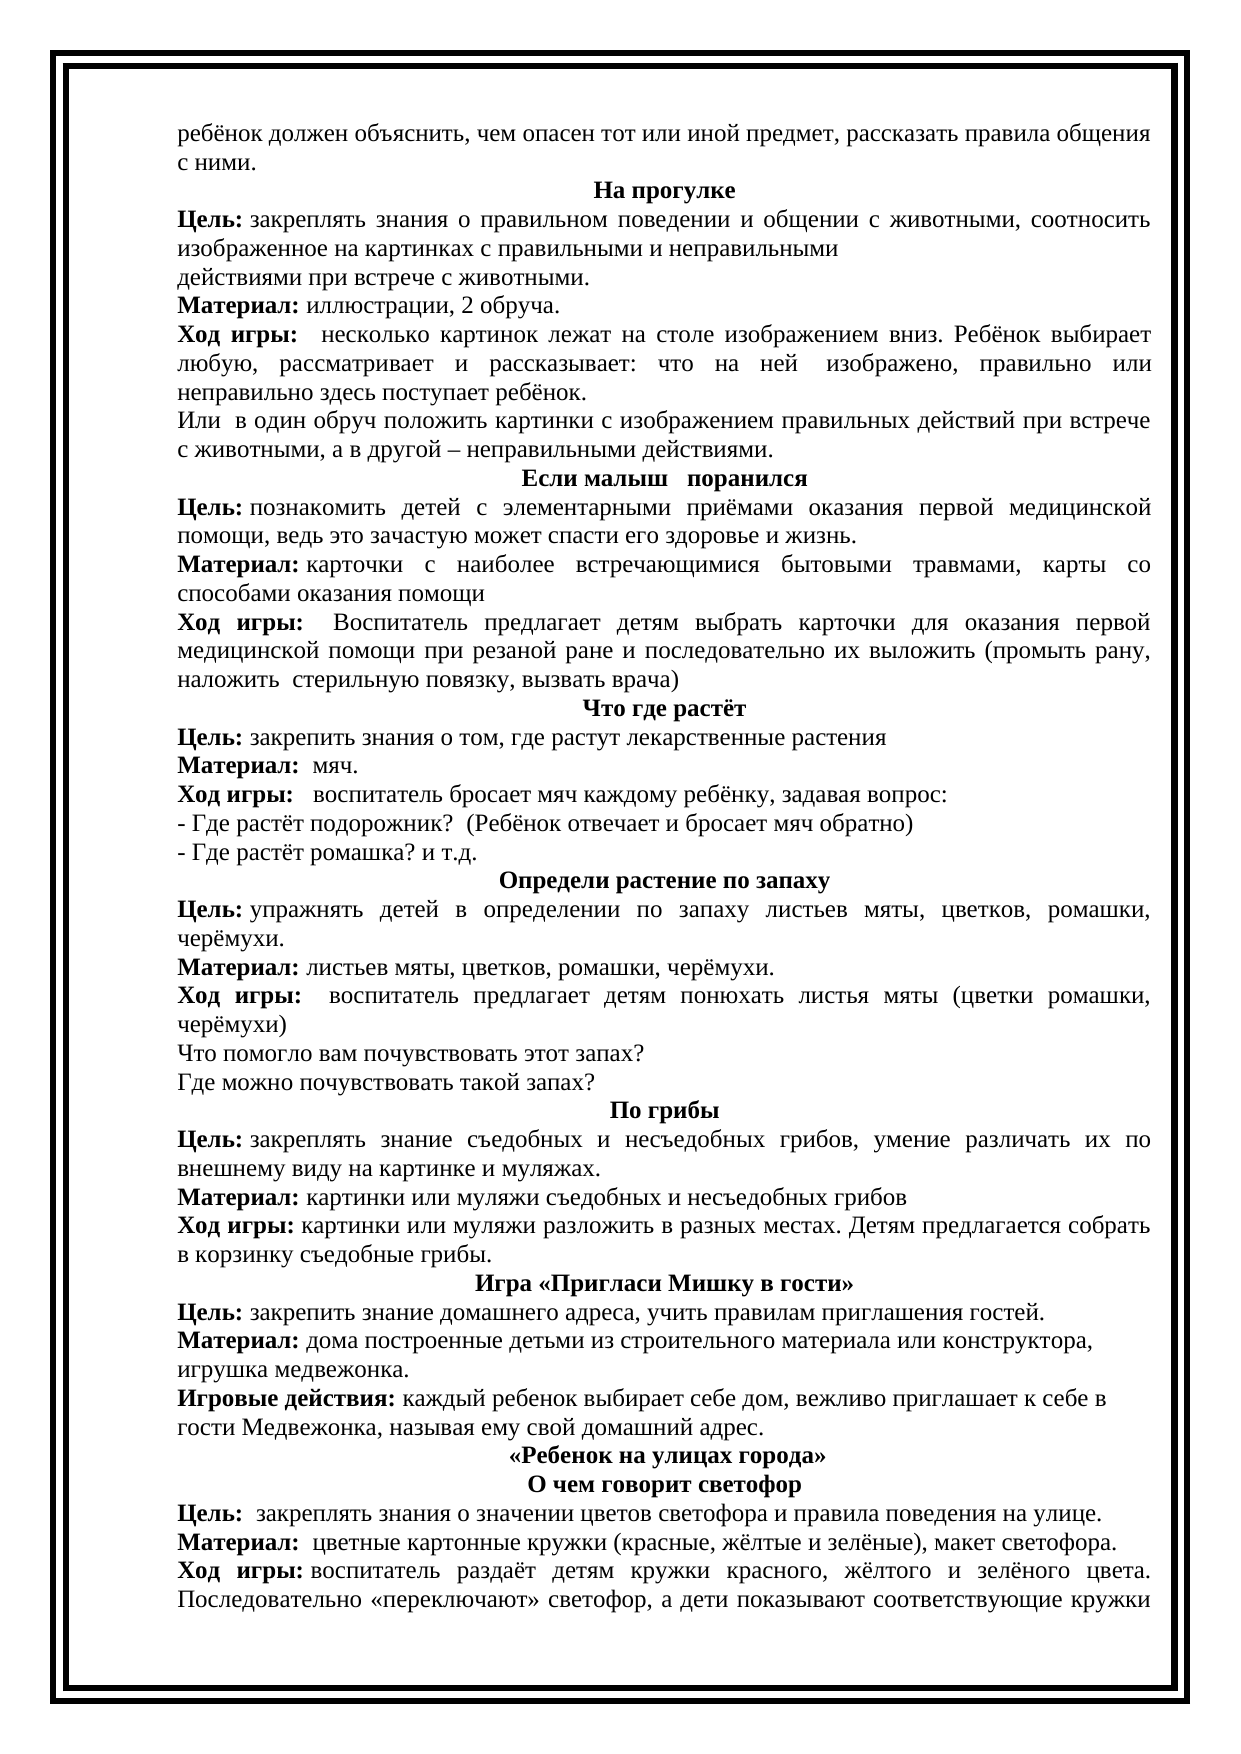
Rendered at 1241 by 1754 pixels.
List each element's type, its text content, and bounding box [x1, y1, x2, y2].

text Цель: познакомить детей с элементарными приёмами оказания первой медицинской помощи, ведь это зачастую может спасти его здоровье и жизнь. [177, 492, 1152, 549]
text - Где растёт подорожник? (Ребёнок отвечает и бросает мяч обратно) [177, 808, 1152, 837]
text Игра «Пригласи Мишку в гости» [177, 1268, 1152, 1297]
text «Ребенок на улицах города» [177, 1441, 1152, 1469]
text Материал: листьев мяты, цветков, ромашки, черёмухи. [177, 952, 1152, 981]
text По грибы [177, 1096, 1152, 1124]
text Цель: закреплять знания о значении цветов светофора и правила поведения на улице. [177, 1498, 1152, 1527]
text Цель: упражнять детей в определении по запаху листьев мяты, цветков, ромашки, черёмухи. [177, 894, 1152, 952]
text действиями при встрече с животными. [177, 262, 1152, 291]
text Определи растение по запаху [177, 866, 1152, 894]
text Где можно почувствовать такой запах? [177, 1067, 1152, 1096]
text Что помогло вам почувствовать этот запах? [177, 1038, 1152, 1067]
text Если малыш поранился [177, 463, 1152, 492]
text Ход игры: картинки или муляжи разложить в разных местах. Детям предлагается собрать в корзинку съедобные грибы. [177, 1211, 1152, 1268]
text Ход игры: Воспитатель предлагает детям выбрать карточки для оказания первой медицинской помощи при резаной ране и последовательно их выложить (промыть рану, наложить стерильную повязку, вызвать врача) [177, 607, 1152, 693]
text О чем говорит светофор [177, 1469, 1152, 1498]
text Цель: закреплять знания о правильном поведении и общении с животными, соотносить изображенное на картинках с правильными и неправильными [177, 204, 1152, 262]
text Материал: мяч. [177, 751, 1152, 779]
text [177, 118, 1152, 176]
text Цель: закрепить знание домашнего адреса, учить правилам приглашения гостей. [177, 1297, 1152, 1326]
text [177, 1556, 1152, 1613]
text Цель: закреплять знание съедобных и несъедобных грибов, умение различать их по внешнему виду на картинке и муляжах. [177, 1124, 1152, 1182]
text - Где растёт ромашка? и т.д. [177, 837, 1152, 866]
text Материал: иллюстрации, 2 обруча. [177, 291, 1152, 319]
text Материал: картинки или муляжи съедобных и несъедобных грибов [177, 1182, 1152, 1211]
text Материал: дома построенные детьми из строительного материала или конструктора, игрушка медвежонка. [177, 1326, 1152, 1383]
text На прогулке [177, 176, 1152, 204]
text Ход игры: воспитатель предлагает детям понюхать листья мяты (цветки ромашки, черёмухи) [177, 981, 1152, 1038]
text Ход игры: несколько картинок лежат на столе изображением вниз. Ребёнок выбирает любую, рассматривает и рассказывает: что на ней изображено, правильно или неправильно здесь поступает ребёнок. [177, 319, 1152, 406]
text Игровые действия: каждый ребенок выбирает себе дом, вежливо приглашает к себе в гости Медвежонка, называя ему свой домашний адрес. [177, 1383, 1152, 1441]
text Материал: цветные картонные кружки (красные, жёлтые и зелёные), макет светофора. [177, 1527, 1152, 1556]
text Материал: карточки с наиболее встречающимися бытовыми травмами, карты со способами оказания помощи [177, 549, 1152, 607]
text Что где растёт [177, 693, 1152, 722]
text Цель: закрепить знания о том, где растут лекарственные растения [177, 722, 1152, 751]
text Или в один обруч положить картинки с изображением правильных действий при встрече с животными, а в другой – неправильными действиями. [177, 406, 1152, 463]
text Ход игры: воспитатель бросает мяч каждому ребёнку, задавая вопрос: [177, 779, 1152, 808]
